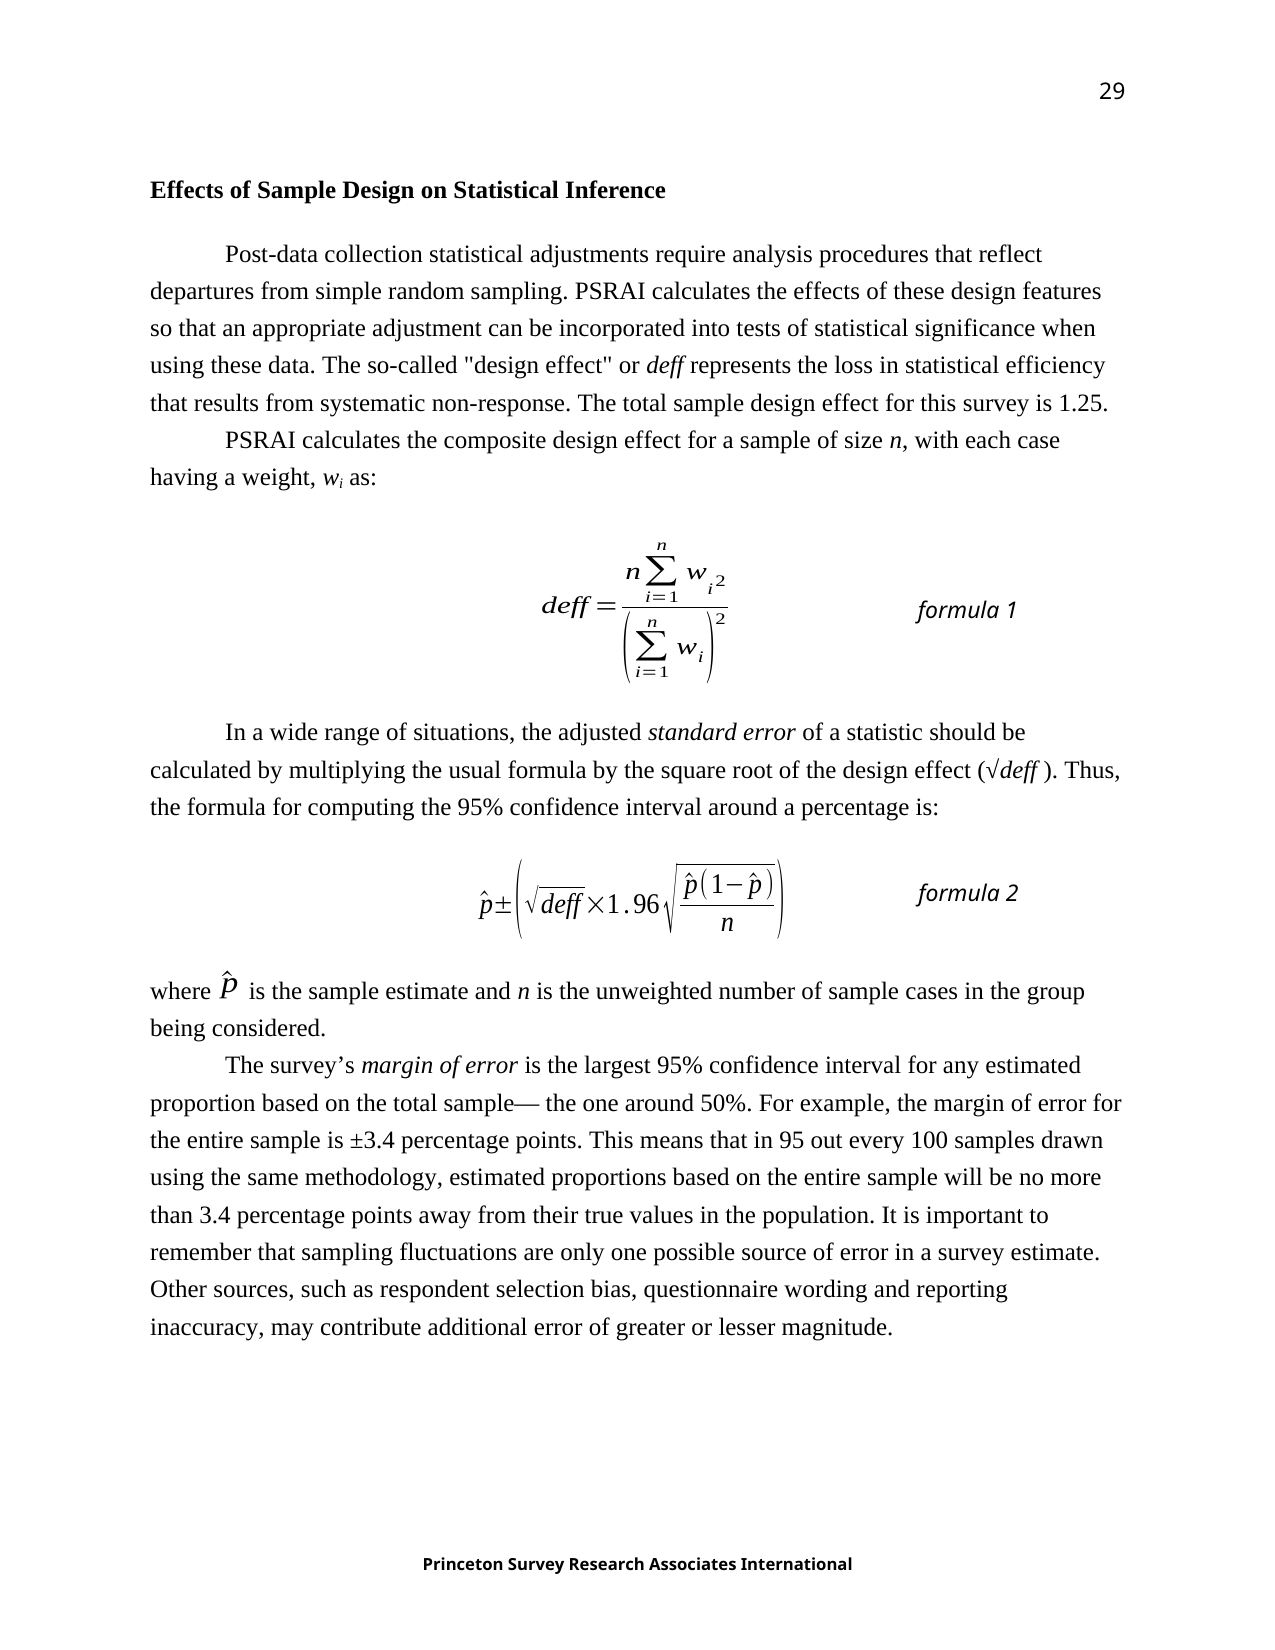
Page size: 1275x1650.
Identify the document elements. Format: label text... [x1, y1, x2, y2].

subtitle Effects of Sample Design on Statistical Inference [150, 175, 1125, 204]
text PSRAI calculates the composite design effect for a sample of size n, with each case having a weight, wi as: [150, 425, 1125, 491]
text where is the sample estimate and n is the unweighted number of sample cases in the group being considered. [150, 966, 1125, 1042]
text In a wide range of situations, the adjusted standard error of a statistic should be calculated by multiplying the usual formula by the square root of the design effect (√deff ). Thus, the formula for computing the 95% confidence interval around a percentage is: [150, 717, 1125, 821]
text Post-data collection statistical adjustments require analysis procedures that reflect departures from simple random sampling. PSRAI calculates the effects of these design features so that an appropriate adjustment can be incorporated into tests of statistical significance when using these data. The so-called "design effect" or deff represents the loss in statistical efficiency that results from systematic non-response. The total sample design effect for this survey is 1.25. [150, 239, 1125, 417]
text The survey’s margin of error is the largest 95% confidence interval for any estimated proportion based on the total sample— the one around 50%. For example, the margin of error for the entire sample is ±3.4 percentage points. This means that in 95 out every 100 samples drawn using the same methodology, estimated proportions based on the entire sample will be no more than 3.4 percentage points away from their true values in the population. It is important to remember that sampling fluctuations are only one possible source of error in a survey estimate. Other sources, such as respondent selection bias, questionnaire wording and reporting inaccuracy, may contribute additional error of greater or lesser magnitude. [150, 1051, 1125, 1340]
